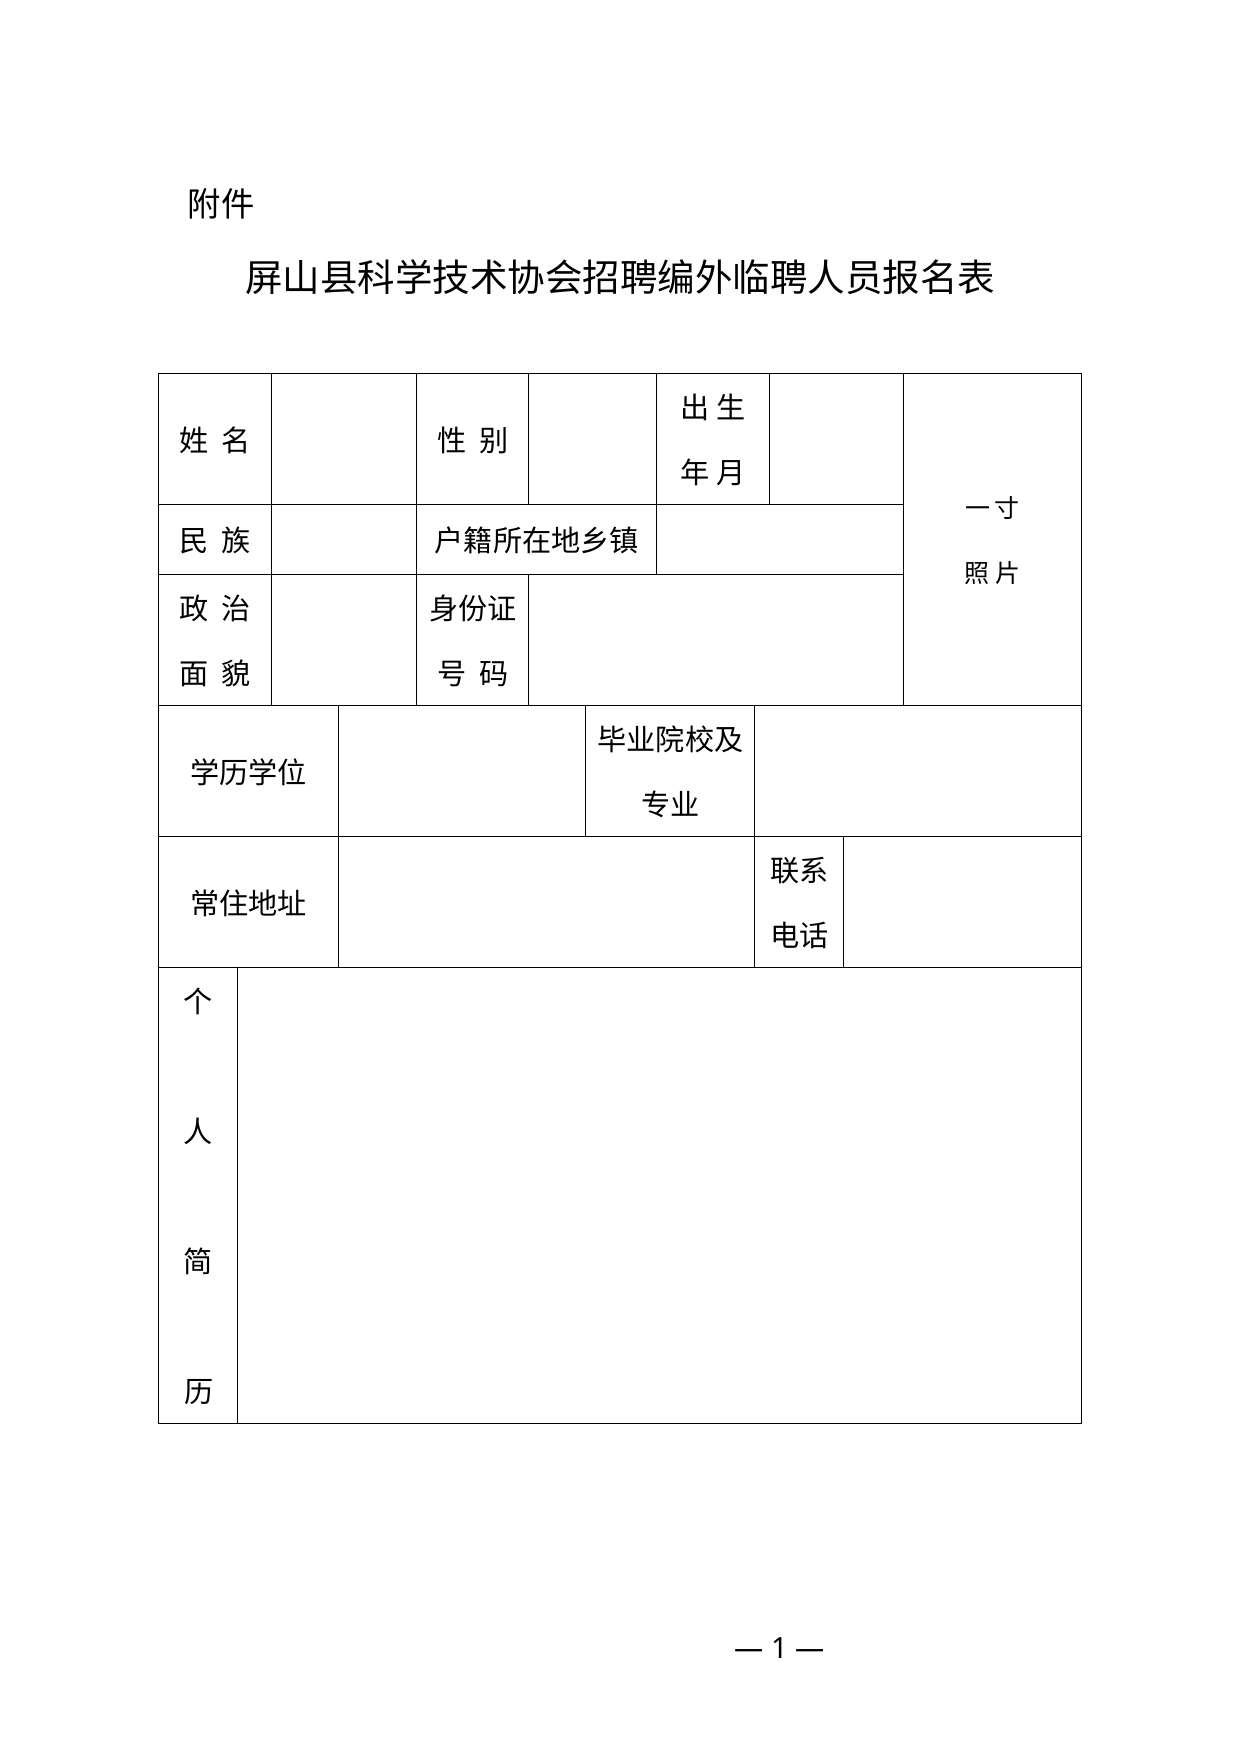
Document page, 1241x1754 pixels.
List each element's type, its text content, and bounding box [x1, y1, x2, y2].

text 附件 [187, 170, 1053, 235]
table_header [272, 374, 416, 504]
table_header 性 别 [417, 374, 528, 504]
table_cell [844, 837, 1081, 967]
table_header 出 生 年 月 [657, 374, 769, 504]
table_cell [755, 706, 1081, 836]
text 屏山县科学技术协会招聘编外临聘人员报名表 [187, 243, 1053, 308]
table_cell 政 治 面 貌 [159, 575, 271, 704]
table_cell 个 人 简 历 [159, 968, 237, 1423]
table_cell 常住地址 [159, 837, 338, 967]
table_cell 民 族 [159, 505, 271, 573]
table_cell [339, 837, 754, 967]
table_cell [339, 706, 585, 836]
table_cell [272, 505, 416, 573]
table_cell [529, 575, 903, 704]
table_header 一 寸 照 片 [904, 374, 1081, 704]
table_cell 毕业院校及专业 [586, 706, 754, 836]
table_cell 户籍所在地乡镇 [417, 505, 656, 573]
table_cell [657, 505, 903, 573]
table_header [770, 374, 903, 504]
table_cell [272, 575, 416, 704]
table_cell 学历学位 [159, 706, 338, 836]
table_cell [238, 968, 1081, 1423]
table_cell 联系 电话 [755, 837, 843, 967]
table_header 姓 名 [159, 374, 271, 504]
table_cell 身份证 号 码 [417, 575, 528, 704]
table_header [529, 374, 656, 504]
